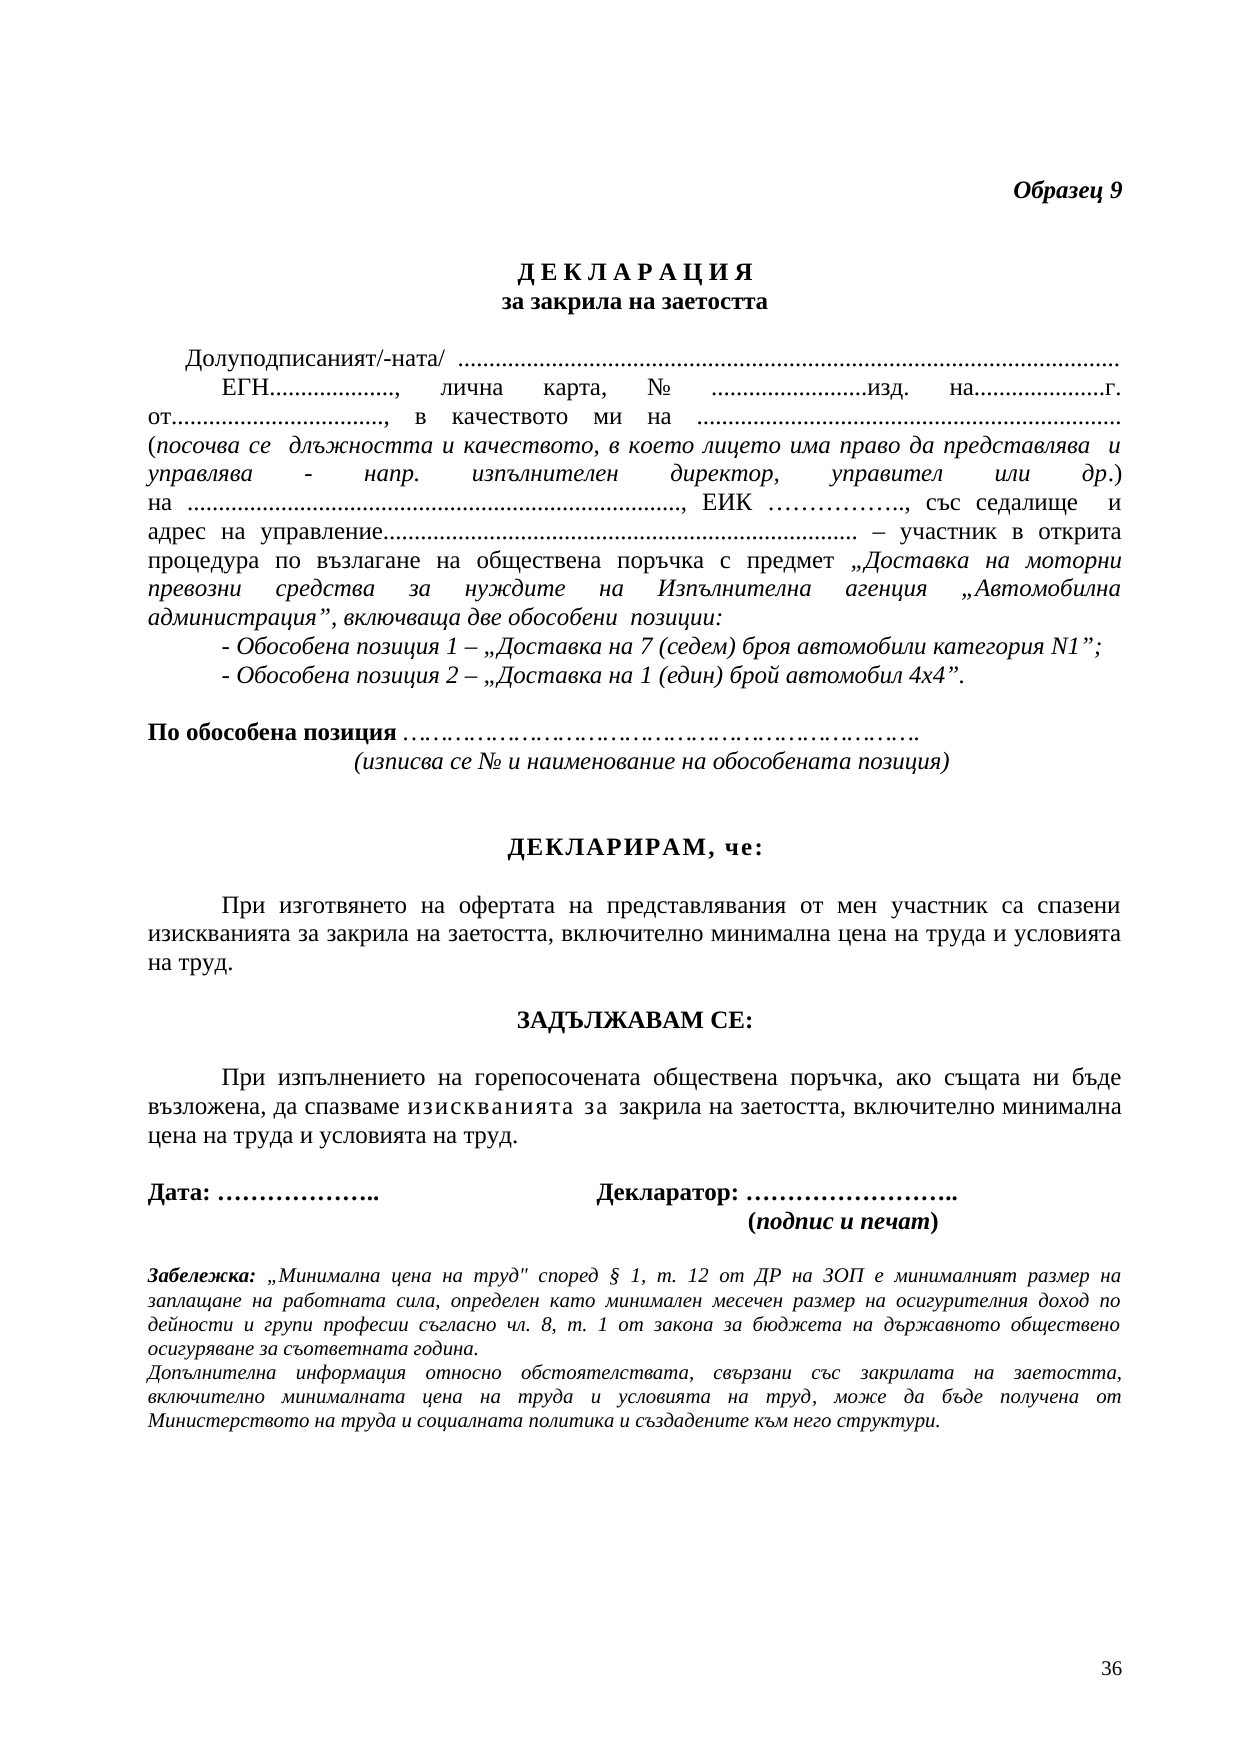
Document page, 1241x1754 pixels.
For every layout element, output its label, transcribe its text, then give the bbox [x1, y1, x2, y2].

text При изпълнението на горепосочената обществена поръчка, ако същата ни бъде възложена, да спазваме изискванията за закрила на заетостта, включително минимална цена на труда и условията на труд. [148, 1062, 1122, 1148]
title - Обособена позиция 2 – „Доставка на 1 (един) брой автомобил 4х4”. [148, 660, 1122, 688]
text Забележка: „Минимална цена на труд" според § 1, т. 12 от ДР на ЗОП е минималният размер на заплащане на работната сила, определен като минимален месечен размер на осигурителния доход по дейности и групи професии съгласно чл. 8, т. 1 от закона за бюджета на държавното обществено осигуряване за съответната година. [148, 1263, 1122, 1360]
text Допълнителна информация относно обстоятелствата, свързани със закрилата на заетостта, включително минималната цена на труда и условията на труд, може да бъде получена от Министерството на труда и социалната политика и създадените към него структури. [148, 1360, 1122, 1432]
text Долуподписаният/-ната/ .......................................................................................................... [148, 343, 1122, 372]
title По обособена позиция ……………………………………………………………. [148, 717, 1122, 746]
text (подпис и печат) [148, 1206, 1122, 1235]
text Образец 9 [148, 176, 1122, 204]
text ЗАДЪЛЖАВАМ СЕ: [148, 1005, 1122, 1033]
text Д Е К Л А Р А Ц И Я [148, 257, 1122, 286]
text Дата: ……………….. Декларатор: …………………….. [148, 1177, 1122, 1206]
title - Обособена позиция 1 – „Доставка на 7 (седем) броя автомобили категория N1”; [148, 631, 1122, 660]
text ДЕКЛАРИРАМ, че: [148, 832, 1122, 861]
text ЕГН...................., лична карта, № .........................изд. на.....................г. от.................................., в качеството ми на .................................................................... (посочва се длъжността и качеството, в което лицето има право да представлява и управлява - напр. изпълнителен директор, управител или др.) на ..............................................................................., ЕИК …………….., със седалище и адрес на управление............................................................................ – участник в открита процедура по възлагане на обществена поръчка с предмет „Доставка на моторни превозни средства за нуждите на Изпълнителна агенция „Автомобилна администрация”, включваща две обособени позиции: [148, 372, 1122, 631]
text за закрила на заетостта [148, 286, 1122, 315]
text При изготвянето на офертата на представлявания от мен участник са спазени изискванията за закрила на заетостта, включително минимална цена на труда и условията на труд. [148, 890, 1122, 976]
title (изписва се № и наименование на обособената позиция) [148, 746, 1122, 775]
